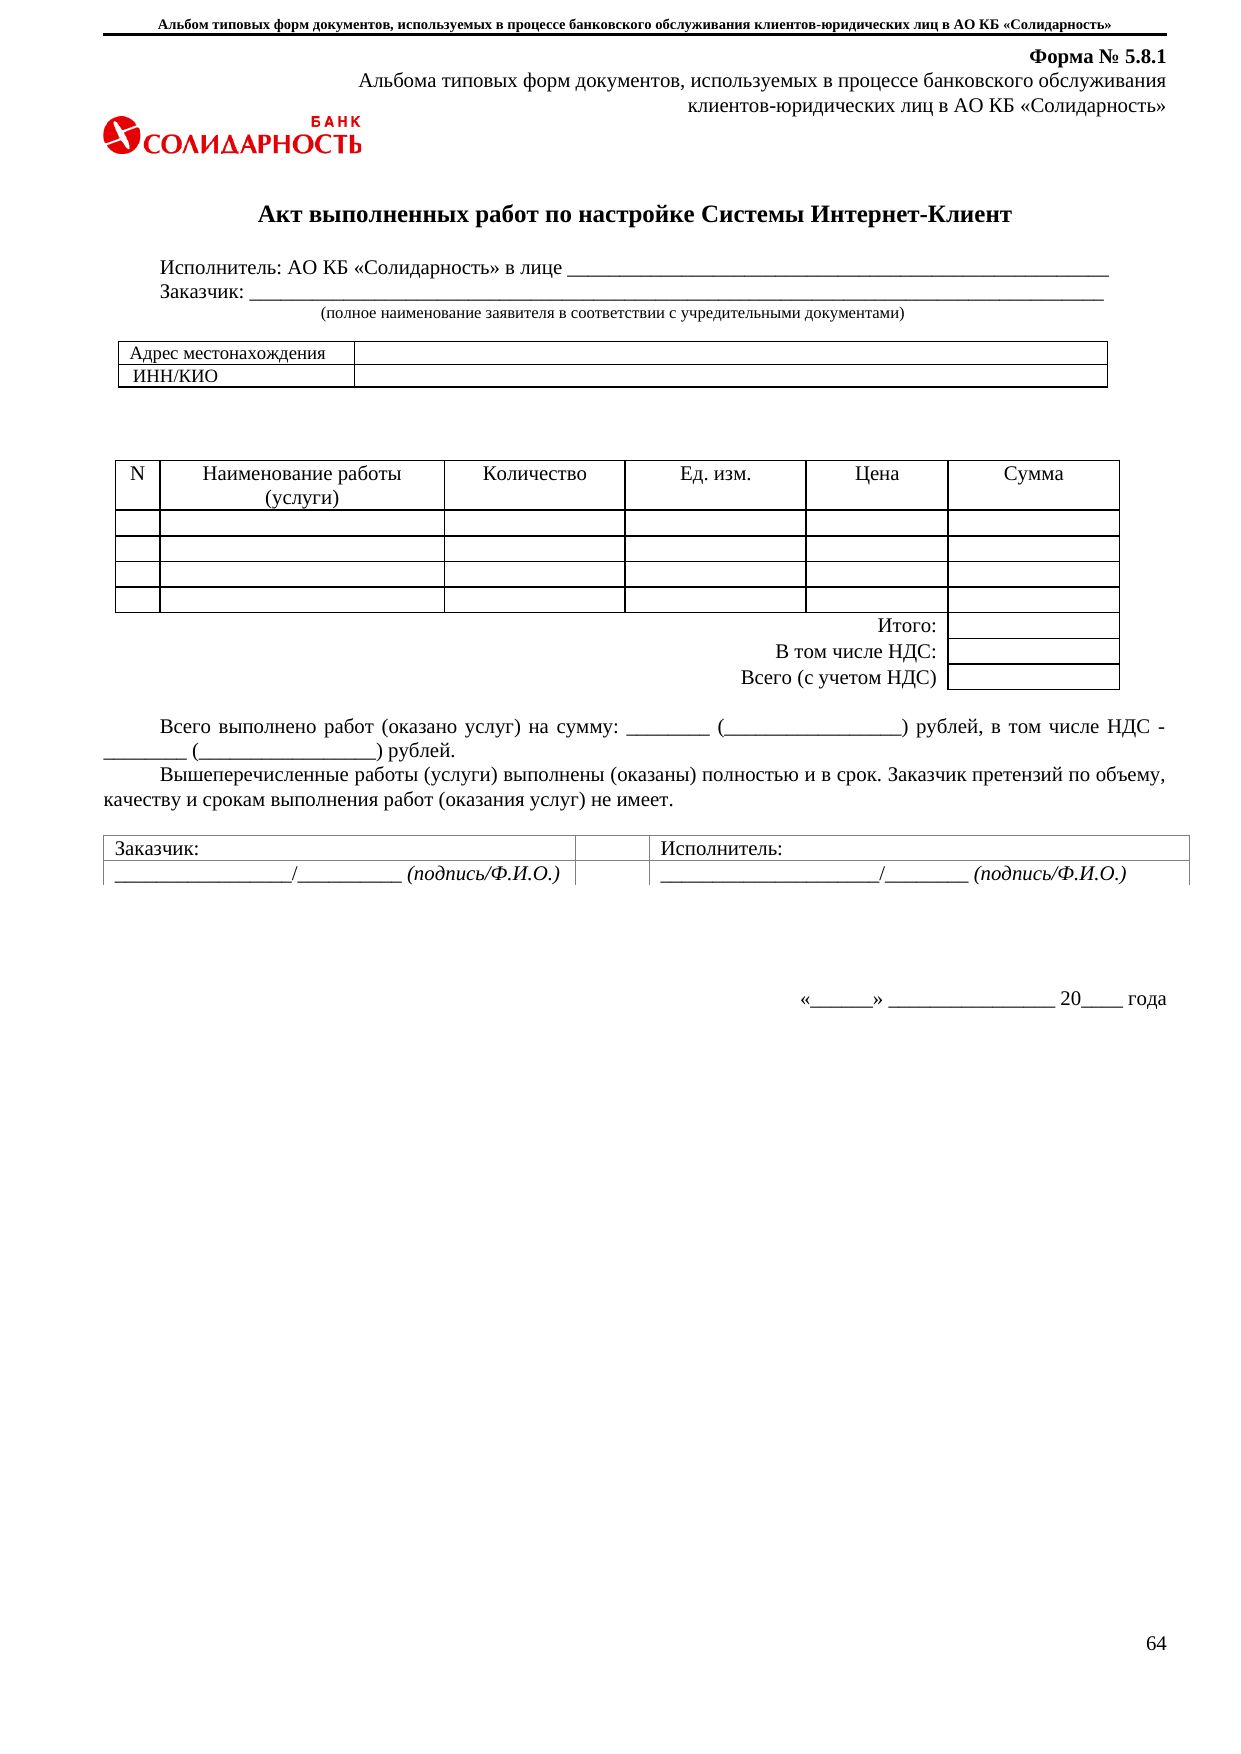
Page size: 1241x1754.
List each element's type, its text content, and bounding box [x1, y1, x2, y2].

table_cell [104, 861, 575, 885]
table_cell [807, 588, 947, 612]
text (полное наименование заявителя в соответствии с учредительными документами) [59, 303, 1167, 322]
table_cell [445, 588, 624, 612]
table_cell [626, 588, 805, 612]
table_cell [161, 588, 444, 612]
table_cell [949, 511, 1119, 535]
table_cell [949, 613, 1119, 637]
text Заказчик: __________________________________________________________________________________ [103, 279, 1167, 303]
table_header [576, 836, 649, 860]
text Акт выполненных работ по настройке Системы Интернет-Клиент [103, 199, 1167, 228]
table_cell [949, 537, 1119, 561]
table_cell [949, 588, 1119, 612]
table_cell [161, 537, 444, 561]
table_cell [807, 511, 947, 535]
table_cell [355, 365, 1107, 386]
text Вышеперечисленные работы (услуги) выполнены (оказаны) полностью и в срок. Заказчик претензий по объему, качеству и срокам выполнения работ (оказания услуг) не имеет. [103, 762, 1167, 811]
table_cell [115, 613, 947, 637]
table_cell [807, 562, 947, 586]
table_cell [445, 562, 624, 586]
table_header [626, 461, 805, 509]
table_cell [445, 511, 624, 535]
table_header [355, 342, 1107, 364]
text Всего выполнено работ (оказано услуг) на сумму: ________ (_________________) рублей, в том числе НДС - ________ (_________________) рублей. [103, 714, 1167, 762]
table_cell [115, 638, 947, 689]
text Исполнитель: АО КБ «Солидарность» в лице ____________________________________________________ [103, 255, 1167, 279]
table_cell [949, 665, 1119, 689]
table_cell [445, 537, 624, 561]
text «______» ________________ 20____ года [59, 986, 1167, 1010]
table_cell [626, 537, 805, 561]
subtitle Форма № 5.8.1 [103, 44, 1166, 68]
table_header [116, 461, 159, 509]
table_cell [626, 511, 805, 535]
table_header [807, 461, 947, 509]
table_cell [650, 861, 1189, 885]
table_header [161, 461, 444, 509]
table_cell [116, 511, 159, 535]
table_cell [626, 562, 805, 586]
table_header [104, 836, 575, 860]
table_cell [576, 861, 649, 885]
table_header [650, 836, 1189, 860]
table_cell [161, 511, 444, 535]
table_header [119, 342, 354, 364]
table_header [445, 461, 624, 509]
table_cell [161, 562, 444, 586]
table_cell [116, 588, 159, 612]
picture [103, 116, 362, 154]
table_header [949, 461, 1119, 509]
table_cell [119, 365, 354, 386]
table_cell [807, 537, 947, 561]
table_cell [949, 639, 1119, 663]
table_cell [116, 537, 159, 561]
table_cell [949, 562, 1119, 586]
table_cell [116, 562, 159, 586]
subtitle Альбома типовых форм документов, используемых в процессе банковского обслуживания клиентов-юридических лиц в АО КБ «Солидарность» [74, 68, 1166, 117]
